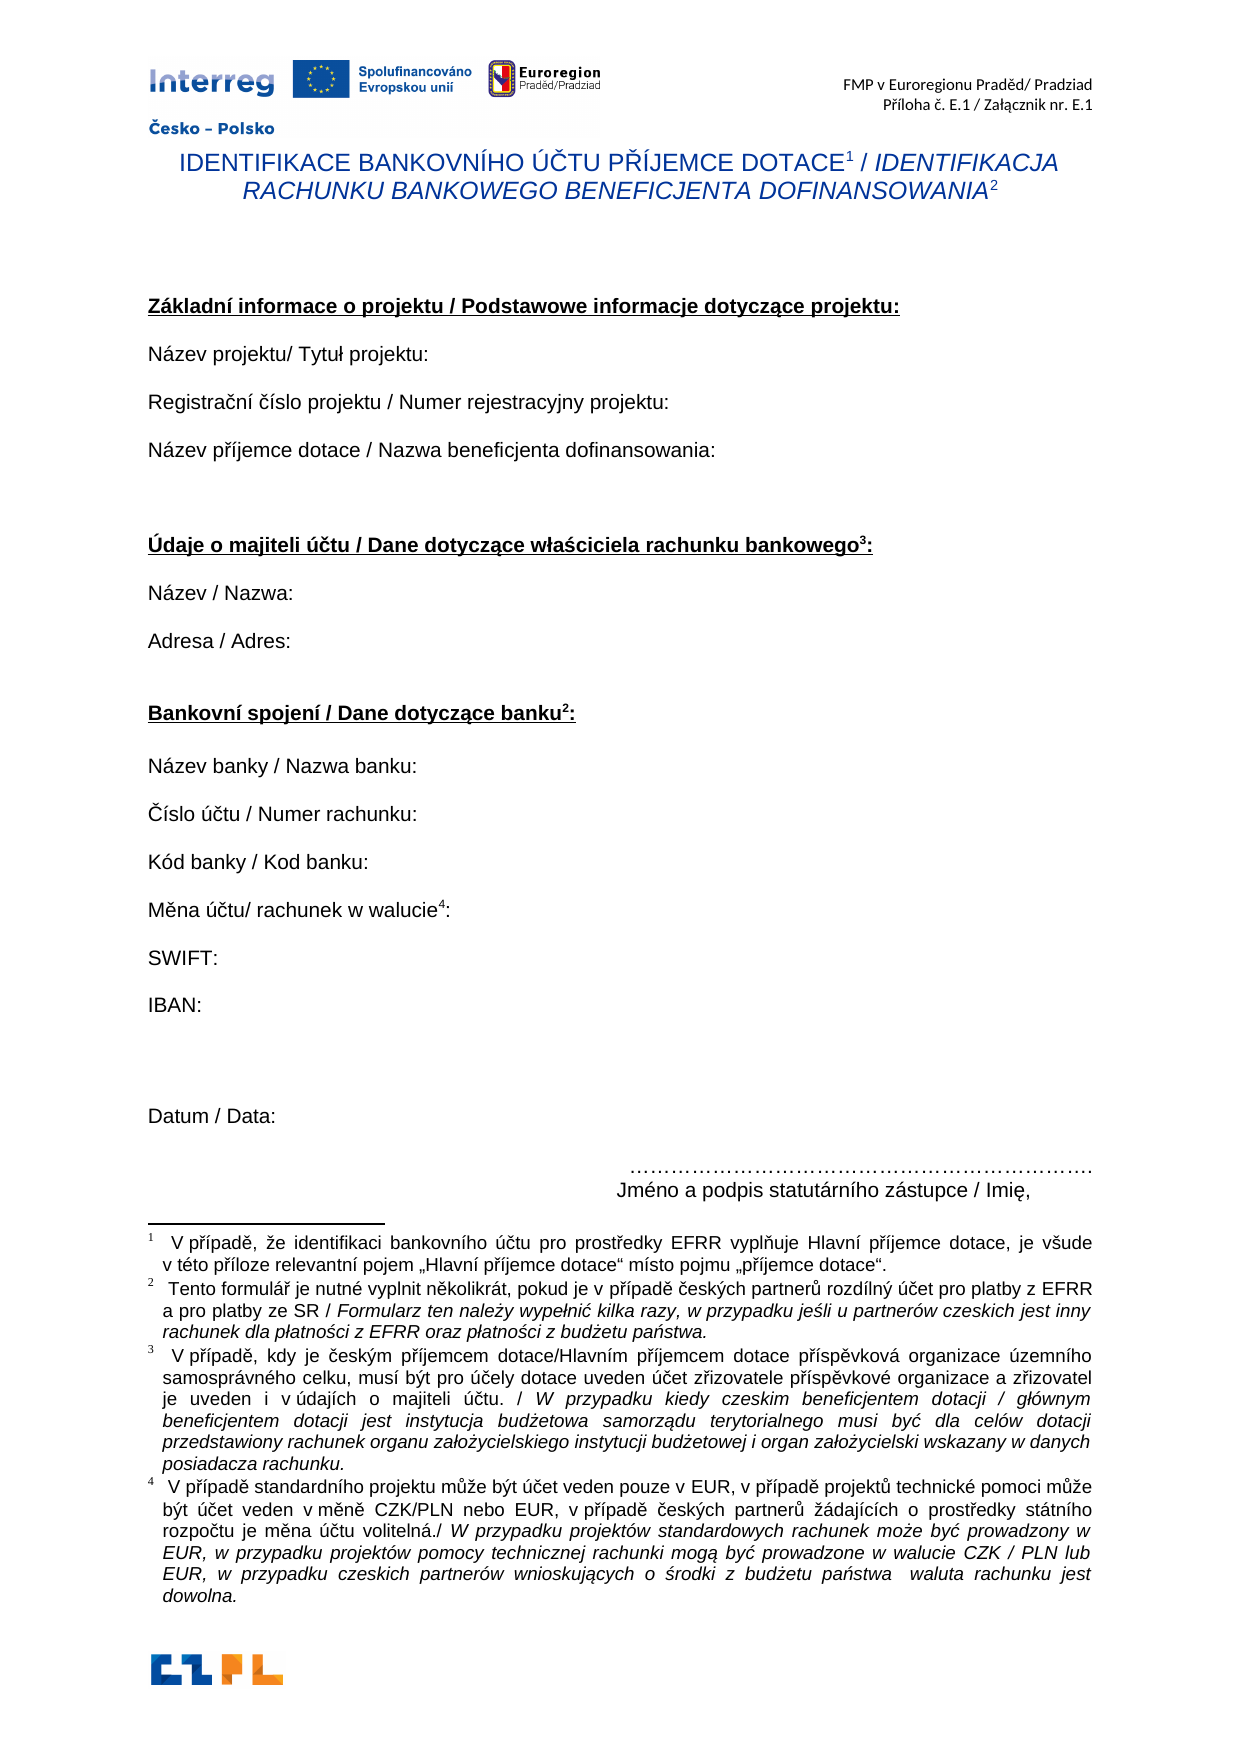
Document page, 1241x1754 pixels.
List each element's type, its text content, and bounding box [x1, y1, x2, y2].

text IBAN: [148, 993, 1093, 1017]
text Bankovní spojení / Dane dotyczące banku2: [148, 701, 1093, 725]
text SWIFT: [148, 945, 1093, 969]
text Údaje o majiteli účtu / Dane dotyczące właściciela rachunku bankowego: [148, 533, 1093, 557]
text Měna účtu/ rachunek w walucie: [148, 897, 1093, 921]
picture [147, 1651, 287, 1689]
text Jméno a podpis statutárního zástupce / Imię, [590, 1178, 1093, 1202]
text Název banky / Nazwa banku: [148, 754, 1085, 778]
picture [147, 56, 600, 138]
text Číslo účtu / Numer rachunku: [148, 802, 1093, 826]
text Kód banky / Kod banku: [148, 849, 1093, 873]
text Název / Nazwa: [148, 581, 1093, 605]
text Registrační číslo projektu / Numer rejestracyjny projektu: [148, 389, 1093, 413]
text Název projektu/ Tytuł projektu: [148, 342, 1093, 366]
text Základní informace o projektu / Podstawowe informacje dotyczące projektu: [148, 294, 1093, 318]
text …………………………………………………………. [148, 1154, 1093, 1178]
text Adresa / Adres: [148, 629, 1093, 653]
text Název příjemce dotace / Nazwa beneficjenta dofinansowania: [148, 437, 1093, 461]
text Datum / Data: [148, 1103, 1093, 1127]
text Identifikace bankovního účtu příjemce dotace / Identifikacja rachunku bankowego beneficjenta dofinansowania [148, 148, 1093, 205]
